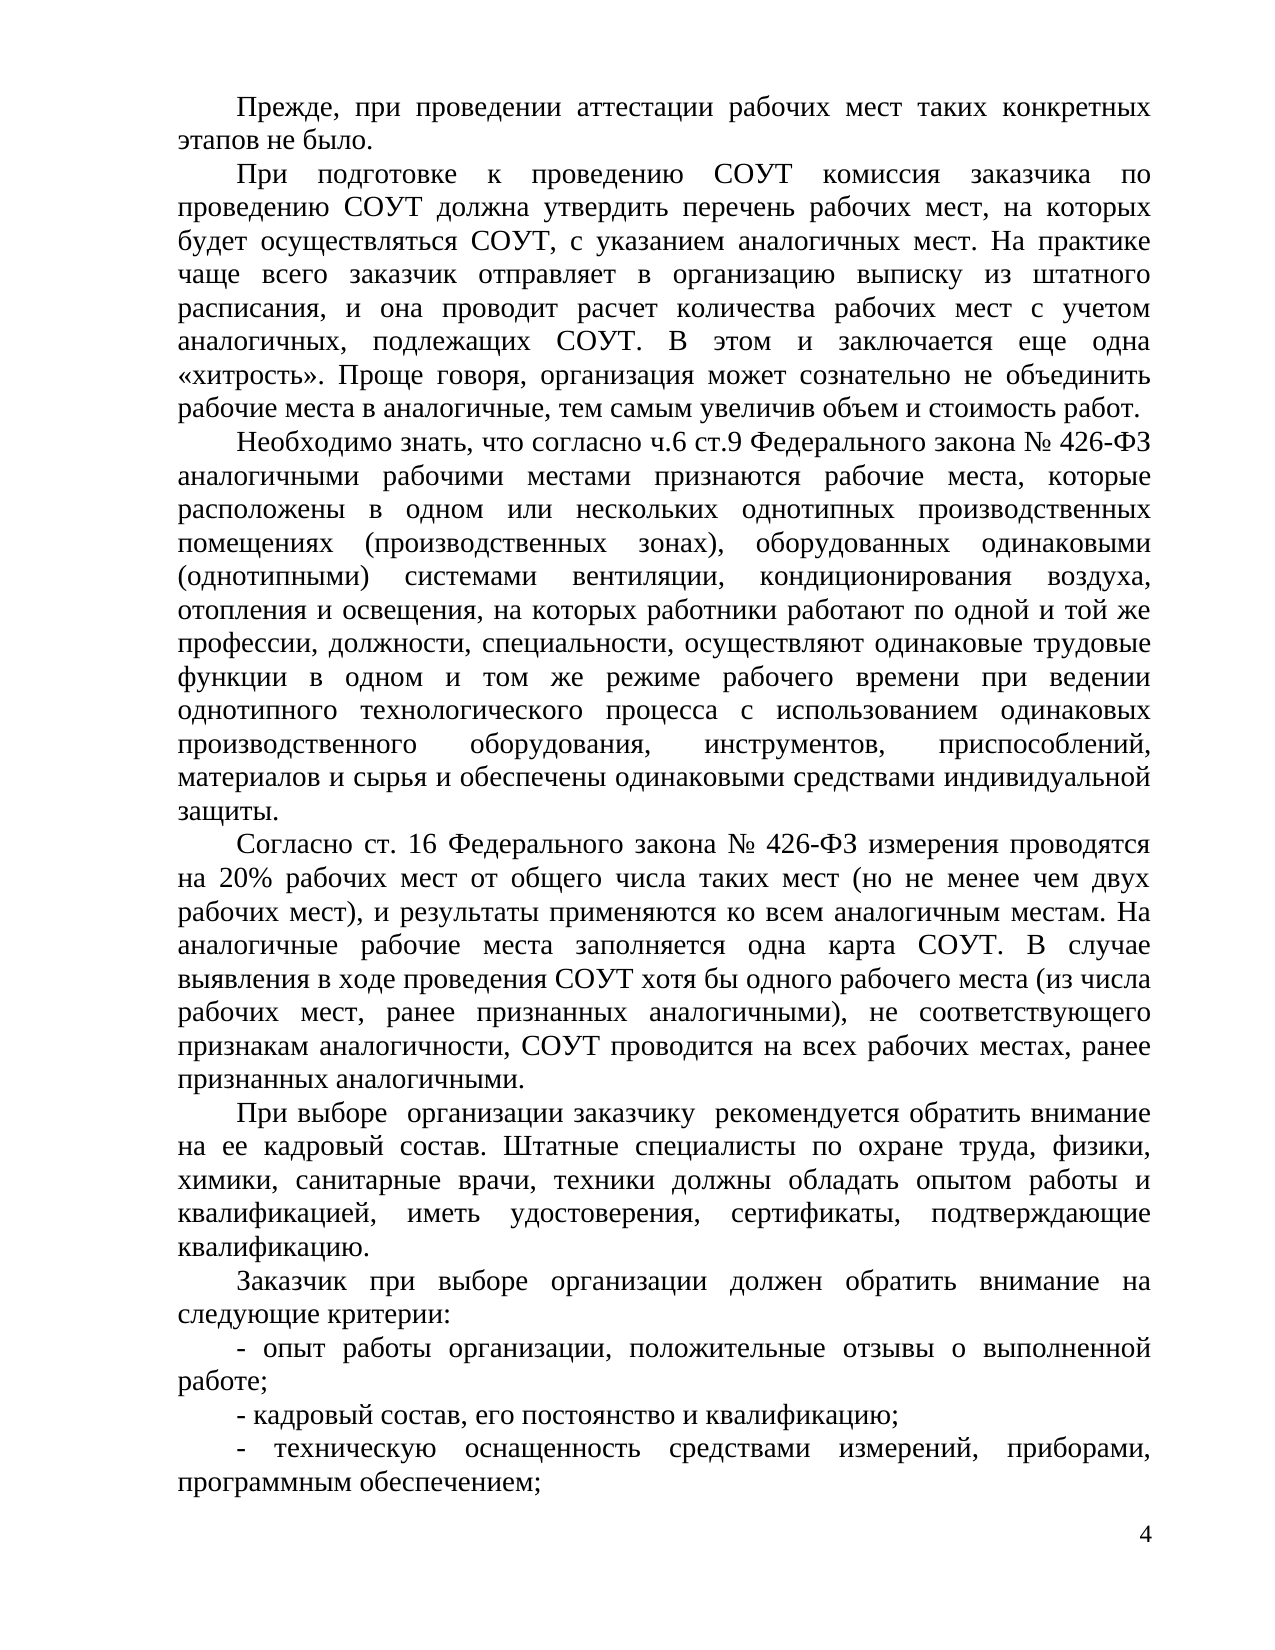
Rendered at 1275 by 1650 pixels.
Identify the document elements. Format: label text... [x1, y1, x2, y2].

text При выборе организации заказчику рекомендуется обратить внимание на ее кадровый состав. Штатные специалисты по охране труда, физики, химики, санитарные врачи, техники должны обладать опытом работы и квалификацией, иметь удостоверения, сертификаты, подтверждающие квалификацию. [177, 1095, 1152, 1263]
text - опыт работы организации, положительные отзывы о выполненной работе; [177, 1330, 1152, 1397]
text Прежде, при проведении аттестации рабочих мест таких конкретных этапов не было. [177, 89, 1152, 156]
text Необходимо знать, что согласно ч.6 ст.9 Федерального закона № 426-ФЗ аналогичными рабочими местами признаются рабочие места, которые расположены в одном или нескольких однотипных производственных помещениях (производственных зонах), оборудованных одинаковыми (однотипными) системами вентиляции, кондиционирования воздуха, отопления и освещения, на которых работники работают по одной и той же профессии, должности, специальности, осуществляют одинаковые трудовые функции в одном и том же режиме рабочего времени при ведении однотипного технологического процесса с использованием одинаковых производственного оборудования, инструментов, приспособлений, материалов и сырья и обеспечены одинаковыми средствами индивидуальной защиты. [177, 424, 1152, 827]
text - техническую оснащенность средствами измерений, приборами, программным обеспечением; [177, 1430, 1152, 1497]
text - кадровый состав, его постоянство и квалификацию; [177, 1397, 1152, 1430]
text При подготовке к проведению СОУТ комиссия заказчика по проведению СОУТ должна утвердить перечень рабочих мест, на которых будет осуществляться СОУТ, с указанием аналогичных мест. На практике чаще всего заказчик отправляет в организацию выписку из штатного расписания, и она проводит расчет количества рабочих мест с учетом аналогичных, подлежащих СОУТ. В этом и заключается еще одна «хитрость». Проще говоря, организация может сознательно не объединить рабочие места в аналогичные, тем самым увеличив объем и стоимость работ. [177, 156, 1152, 424]
text Заказчик при выборе организации должен обратить внимание на следующие критерии: [177, 1263, 1152, 1330]
text Согласно ст. 16 Федерального закона № 426-ФЗ измерения проводятся на 20% рабочих мест от общего числа таких мест (но не менее чем двух рабочих мест), и результаты применяются ко всем аналогичным местам. На аналогичные рабочие места заполняется одна карта СОУТ. В случае выявления в ходе проведения СОУТ хотя бы одного рабочего места (из числа рабочих мест, ранее признанных аналогичными), не соответствующего признакам аналогичности, СОУТ проводится на всех рабочих местах, ранее признанных аналогичными. [177, 827, 1152, 1095]
